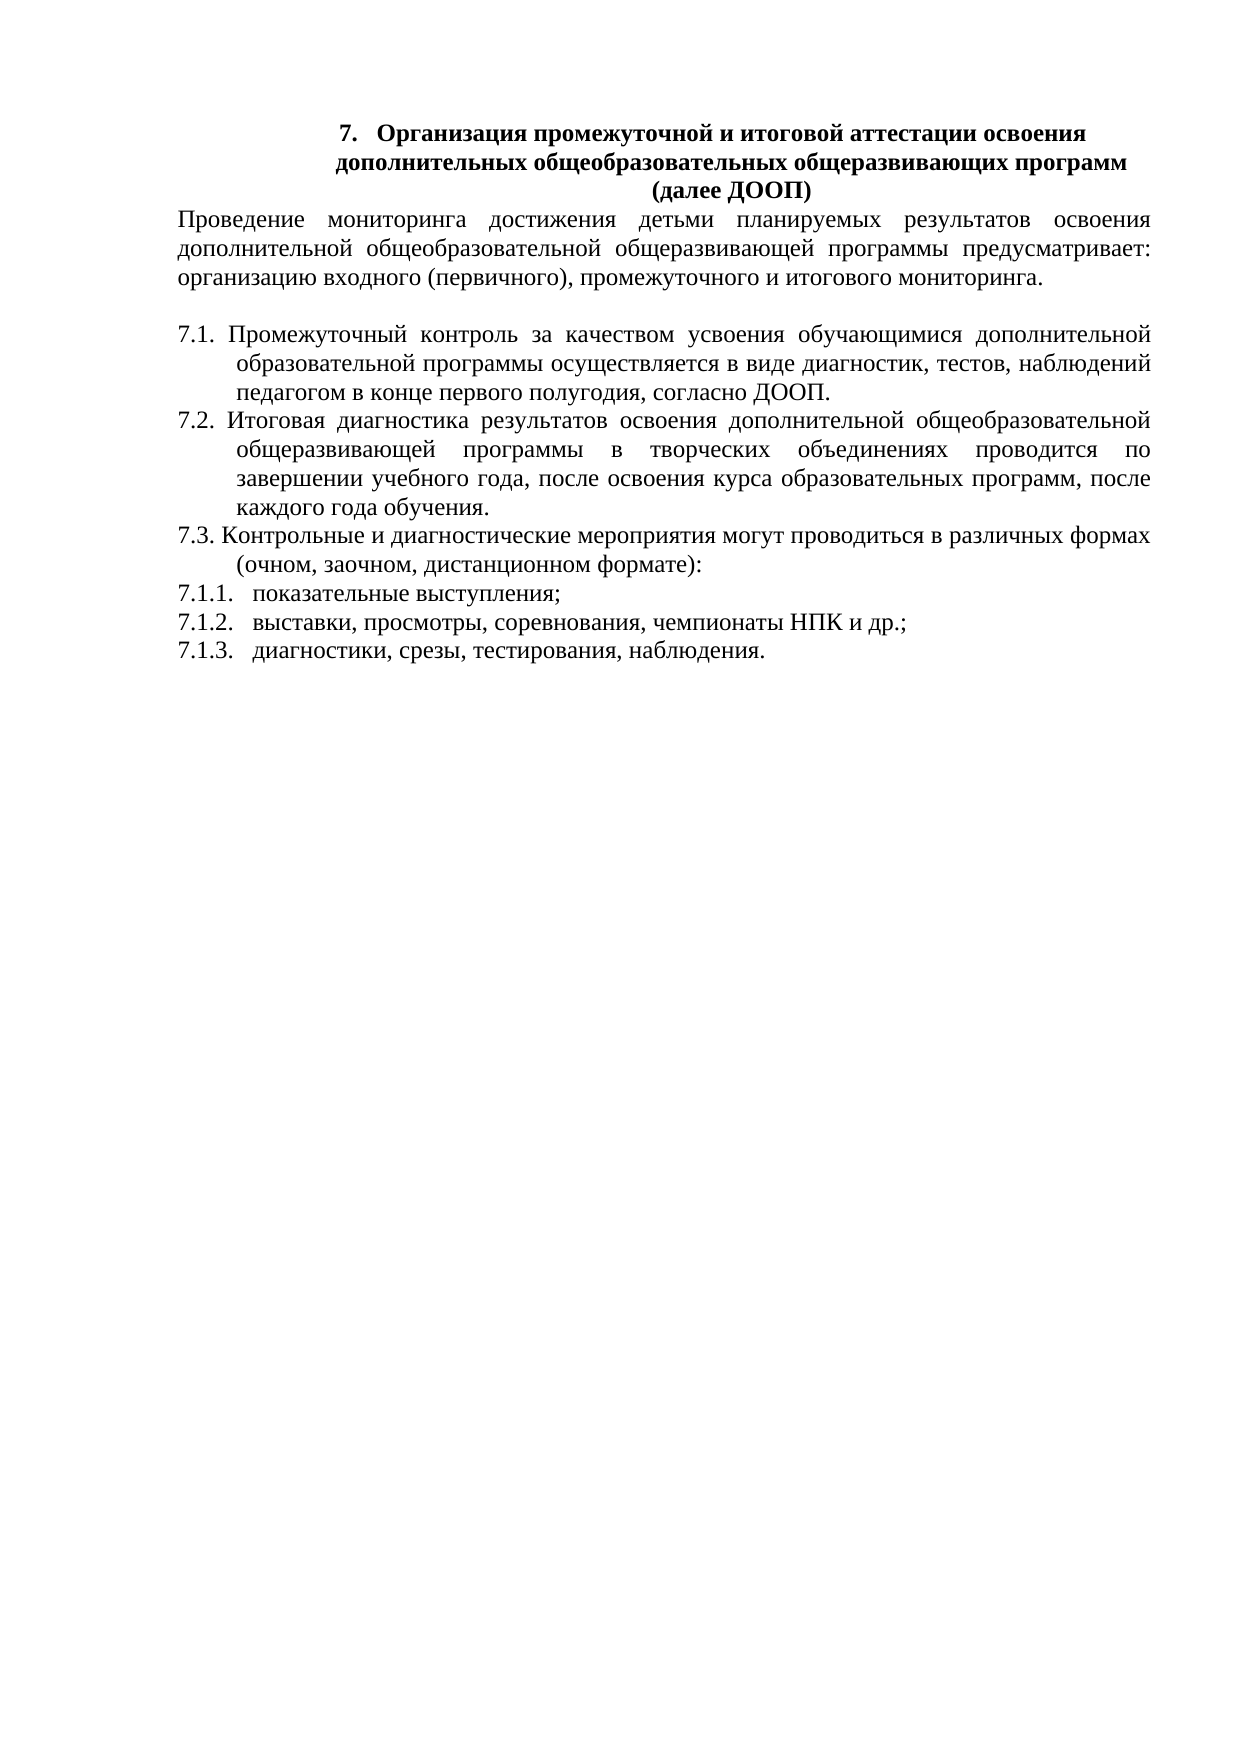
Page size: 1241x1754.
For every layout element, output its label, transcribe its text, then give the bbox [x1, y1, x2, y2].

list Организация промежуточной и итоговой аттестации освоения дополнительных общеобразовательных общеразвивающих программ (далее ДООП) [274, 118, 1152, 204]
text Проведение мониторинга достижения детьми планируемых результатов освоения дополнительной общеобразовательной общеразвивающей программы предусматривает: организацию входного (первичного), промежуточного и итогового мониторинга. [177, 204, 1152, 291]
list показательные выступления; [177, 578, 1152, 607]
text 7.2. Итоговая диагностика результатов освоения дополнительной общеобразовательной общеразвивающей программы в творческих объединениях проводится по завершении учебного года, после освоения курса образовательных программ, после каждого года обучения. [177, 406, 1152, 521]
text 7.1. Промежуточный контроль за качеством усвоения обучающимися дополнительной образовательной программы осуществляется в виде диагностик, тестов, наблюдений педагогом в конце первого полугодия, согласно ДООП. [177, 319, 1152, 406]
list диагностики, срезы, тестирования, наблюдения. [177, 636, 1152, 664]
text 7.3. Контрольные и диагностические мероприятия могут проводиться в различных формах (очном, заочном, дистанционном формате): [177, 521, 1152, 578]
list выставки, просмотры, соревнования, чемпионаты НПК и др.; [177, 607, 1152, 636]
